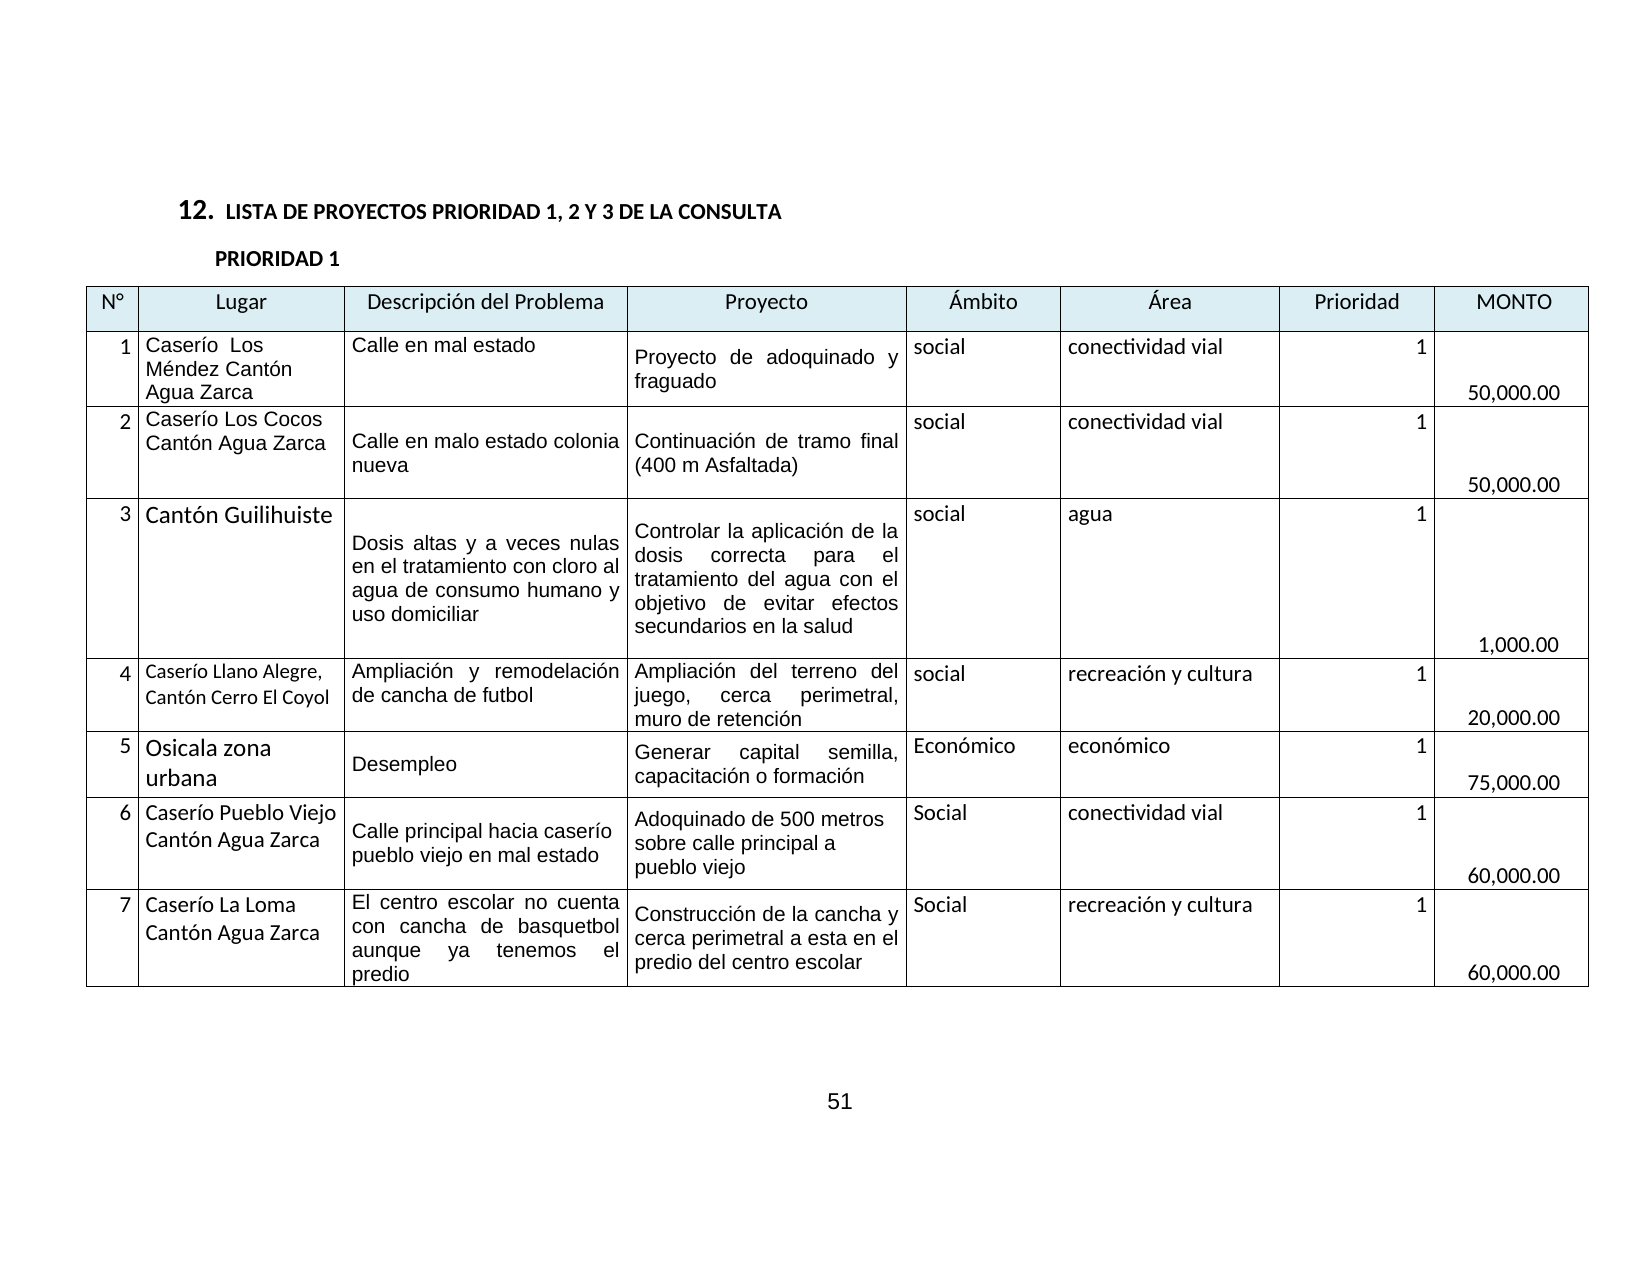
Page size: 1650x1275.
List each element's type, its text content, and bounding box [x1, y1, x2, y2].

table_cell 2 [87, 407, 138, 498]
table_header Área [1061, 287, 1279, 331]
table_cell Ampliación y remodelación de cancha de futbol [345, 659, 627, 731]
table_cell 6 [87, 798, 138, 889]
table_cell 1 [1280, 659, 1434, 731]
table_header MONTO [1435, 287, 1588, 331]
table_cell 20,000.00 [1435, 659, 1588, 731]
table_cell Social [907, 798, 1060, 889]
table_cell Construcción de la cancha y cerca perimetral a esta en el predio del centro escolar [628, 890, 906, 986]
table_cell Osicala zona urbana [139, 732, 344, 797]
table_cell Social [907, 890, 1060, 986]
table_cell 75,000.00 [1435, 732, 1588, 797]
table_cell conectividad vial [1061, 798, 1279, 889]
table_cell Calle principal hacia caserío pueblo viejo en mal estado [345, 798, 627, 889]
table_cell 1,000.00 [1435, 499, 1588, 658]
table_cell Generar capital semilla, capacitación o formación [628, 732, 906, 797]
table_cell conectividad vial [1061, 407, 1279, 498]
table_cell Dosis altas y a veces nulas en el tratamiento con cloro al agua de consumo humano y uso domiciliar [345, 499, 627, 658]
list LISTA DE PROYECTOS PRIORIDAD 1, 2 Y 3 DE LA CONSULTA [177, 191, 1502, 226]
table_cell Económico [907, 732, 1060, 797]
table_cell Cantón Guilihuiste [139, 499, 344, 658]
table_cell Desempleo [345, 732, 627, 797]
table_cell 50,000.00 [1435, 407, 1588, 498]
table_cell 5 [87, 732, 138, 797]
table_cell conectividad vial [1061, 332, 1279, 406]
table_cell Calle en malo estado colonia nueva [345, 407, 627, 498]
table_cell 60,000.00 [1435, 798, 1588, 889]
table_header Ámbito [907, 287, 1060, 331]
table_cell 50,000.00 [1435, 332, 1588, 406]
table_cell social [907, 499, 1060, 658]
table_cell Caserío La Loma Cantón Agua Zarca [139, 890, 344, 986]
table_cell 7 [87, 890, 138, 986]
table_header Proyecto [628, 287, 906, 331]
table_cell Caserío Los Cocos Cantón Agua Zarca [139, 407, 344, 498]
table_header Lugar [139, 287, 344, 331]
table_cell recreación y cultura [1061, 890, 1279, 986]
table_cell 1 [87, 332, 138, 406]
table_cell 1 [1280, 407, 1434, 498]
table_cell Ampliación del terreno del juego, cerca perimetral, muro de retención [628, 659, 906, 731]
table_cell 60,000.00 [1435, 890, 1588, 986]
table_header Prioridad [1280, 287, 1434, 331]
table_cell Caserío Pueblo Viejo Cantón Agua Zarca [139, 798, 344, 889]
table_cell Caserío Llano Alegre, Cantón Cerro El Coyol [139, 659, 344, 731]
table_cell Calle en mal estado [345, 332, 627, 406]
table_cell económico [1061, 732, 1279, 797]
table_cell social [907, 407, 1060, 498]
table_cell 1 [1280, 890, 1434, 986]
table_cell Controlar la aplicación de la dosis correcta para el tratamiento del agua con el objetivo de evitar efectos secundarios en la salud [628, 499, 906, 658]
table_cell recreación y cultura [1061, 659, 1279, 731]
table_cell 1 [1280, 732, 1434, 797]
table_header N° [87, 287, 138, 331]
table_cell Caserío Los Méndez Cantón Agua Zarca [139, 332, 344, 406]
text PRIORIDAD 1 [215, 244, 1502, 272]
table_cell 3 [87, 499, 138, 658]
table_cell Proyecto de adoquinado y fraguado [628, 332, 906, 406]
table_cell Continuación de tramo final (400 m Asfaltada) [628, 407, 906, 498]
table_cell 1 [1280, 499, 1434, 658]
table_header Descripción del Problema [345, 287, 627, 331]
table_cell 1 [1280, 332, 1434, 406]
table_cell 1 [1280, 798, 1434, 889]
table_cell agua [1061, 499, 1279, 658]
table_cell social [907, 332, 1060, 406]
table_cell social [907, 659, 1060, 731]
table_cell El centro escolar no cuenta con cancha de basquetbol aunque ya tenemos el predio [345, 890, 627, 986]
table_cell Adoquinado de 500 metros sobre calle principal a pueblo viejo [628, 798, 906, 889]
table_cell 4 [87, 659, 138, 731]
